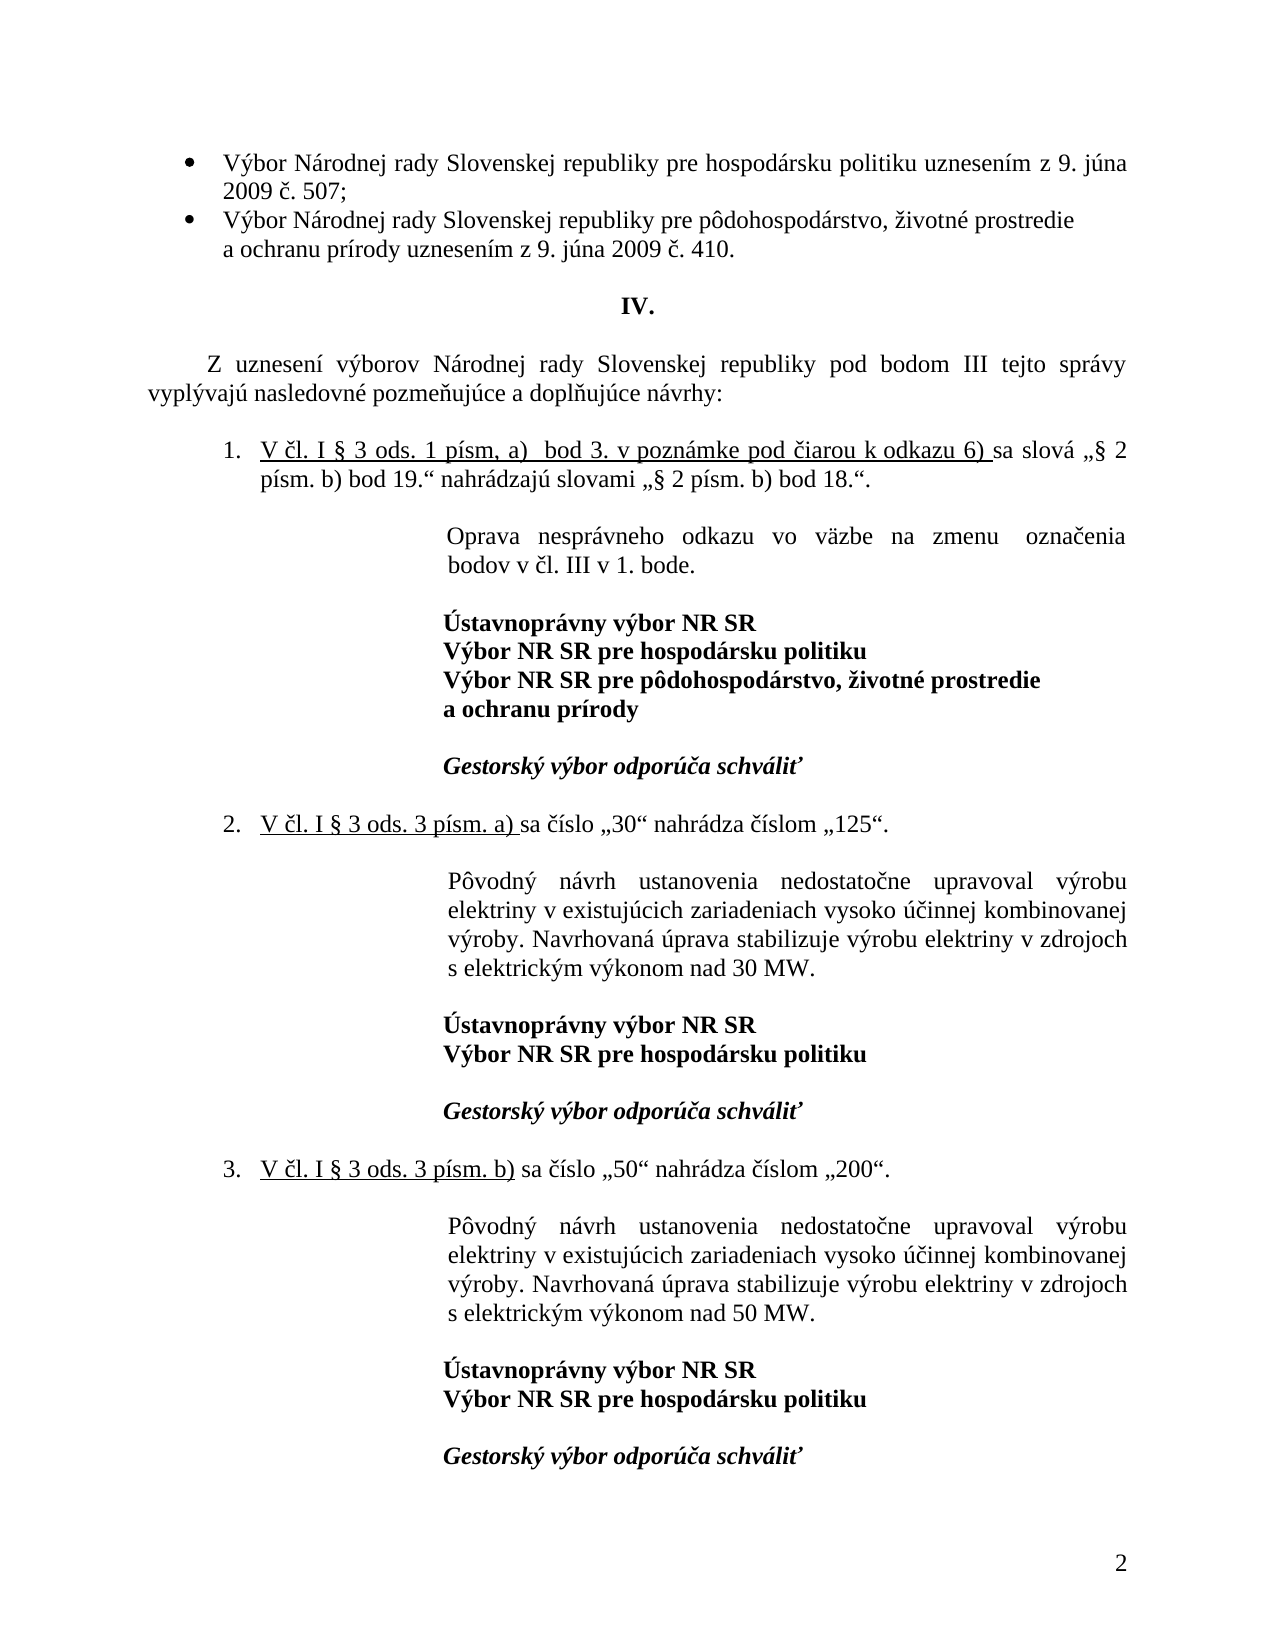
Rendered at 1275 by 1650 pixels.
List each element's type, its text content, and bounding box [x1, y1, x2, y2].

text Oprava nesprávneho odkazu vo väzbe na zmenu označenia bodov v čl. III v 1. bode. [446, 521, 1127, 579]
text Pôvodný návrh ustanovenia nedostatočne upravoval výrobu elektriny v existujúcich zariadeniach vysoko účinnej kombinovanej výroby. Navrhovaná úprava stabilizuje výrobu elektriny v zdrojoch s elektrickým výkonom nad 50 MW. [448, 1211, 1127, 1326]
text Výbor NR SR pre hospodársku politiku [443, 636, 1127, 665]
list V čl. I § 3 ods. 3 písm. b) sa číslo „50“ nahrádza číslom „200“. [223, 1154, 1127, 1183]
text Gestorský výbor odporúča schváliť [443, 1096, 1127, 1125]
list V čl. I § 3 ods. 3 písm. a) sa číslo „30“ nahrádza číslom „125“. [223, 809, 1127, 838]
text Výbor NR SR pre hospodársku politiku [443, 1039, 1127, 1068]
text Gestorský výbor odporúča schváliť [443, 1441, 1127, 1470]
list V čl. I § 3 ods. 1 písm, a) bod 3. v poznámke pod čiarou k odkazu 6) sa slová „§ 2 písm. b) bod 19.“ nahrádzajú slovami „§ 2 písm. b) bod 18.“. [223, 435, 1127, 493]
text Výbor NR SR pre pôdohospodárstvo, životné prostredie a ochranu prírody [443, 665, 1127, 723]
text Ústavnoprávny výbor NR SR [443, 1010, 1127, 1039]
text Z uznesení výborov Národnej rady Slovenskej republiky pod bodom III tejto správy vyplývajú nasledovné pozmeňujúce a doplňujúce návrhy: [148, 349, 1127, 406]
text Ústavnoprávny výbor NR SR [443, 608, 1127, 636]
list Výbor Národnej rady Slovenskej republiky pre hospodársku politiku uznesením z 9. júna 2009 č. 507; [185, 148, 1127, 205]
text Gestorský výbor odporúča schváliť [443, 751, 1127, 780]
text Výbor NR SR pre hospodársku politiku [443, 1384, 1127, 1413]
list Výbor Národnej rady Slovenskej republiky pre pôdohospodárstvo, životné prostredie a ochranu prírody uznesením z 9. júna 2009 č. 410. [185, 205, 1127, 263]
text Ústavnoprávny výbor NR SR [443, 1355, 1127, 1384]
text IV. [148, 291, 1127, 320]
text Pôvodný návrh ustanovenia nedostatočne upravoval výrobu elektriny v existujúcich zariadeniach vysoko účinnej kombinovanej výroby. Navrhovaná úprava stabilizuje výrobu elektriny v zdrojoch s elektrickým výkonom nad 30 MW. [448, 866, 1127, 981]
